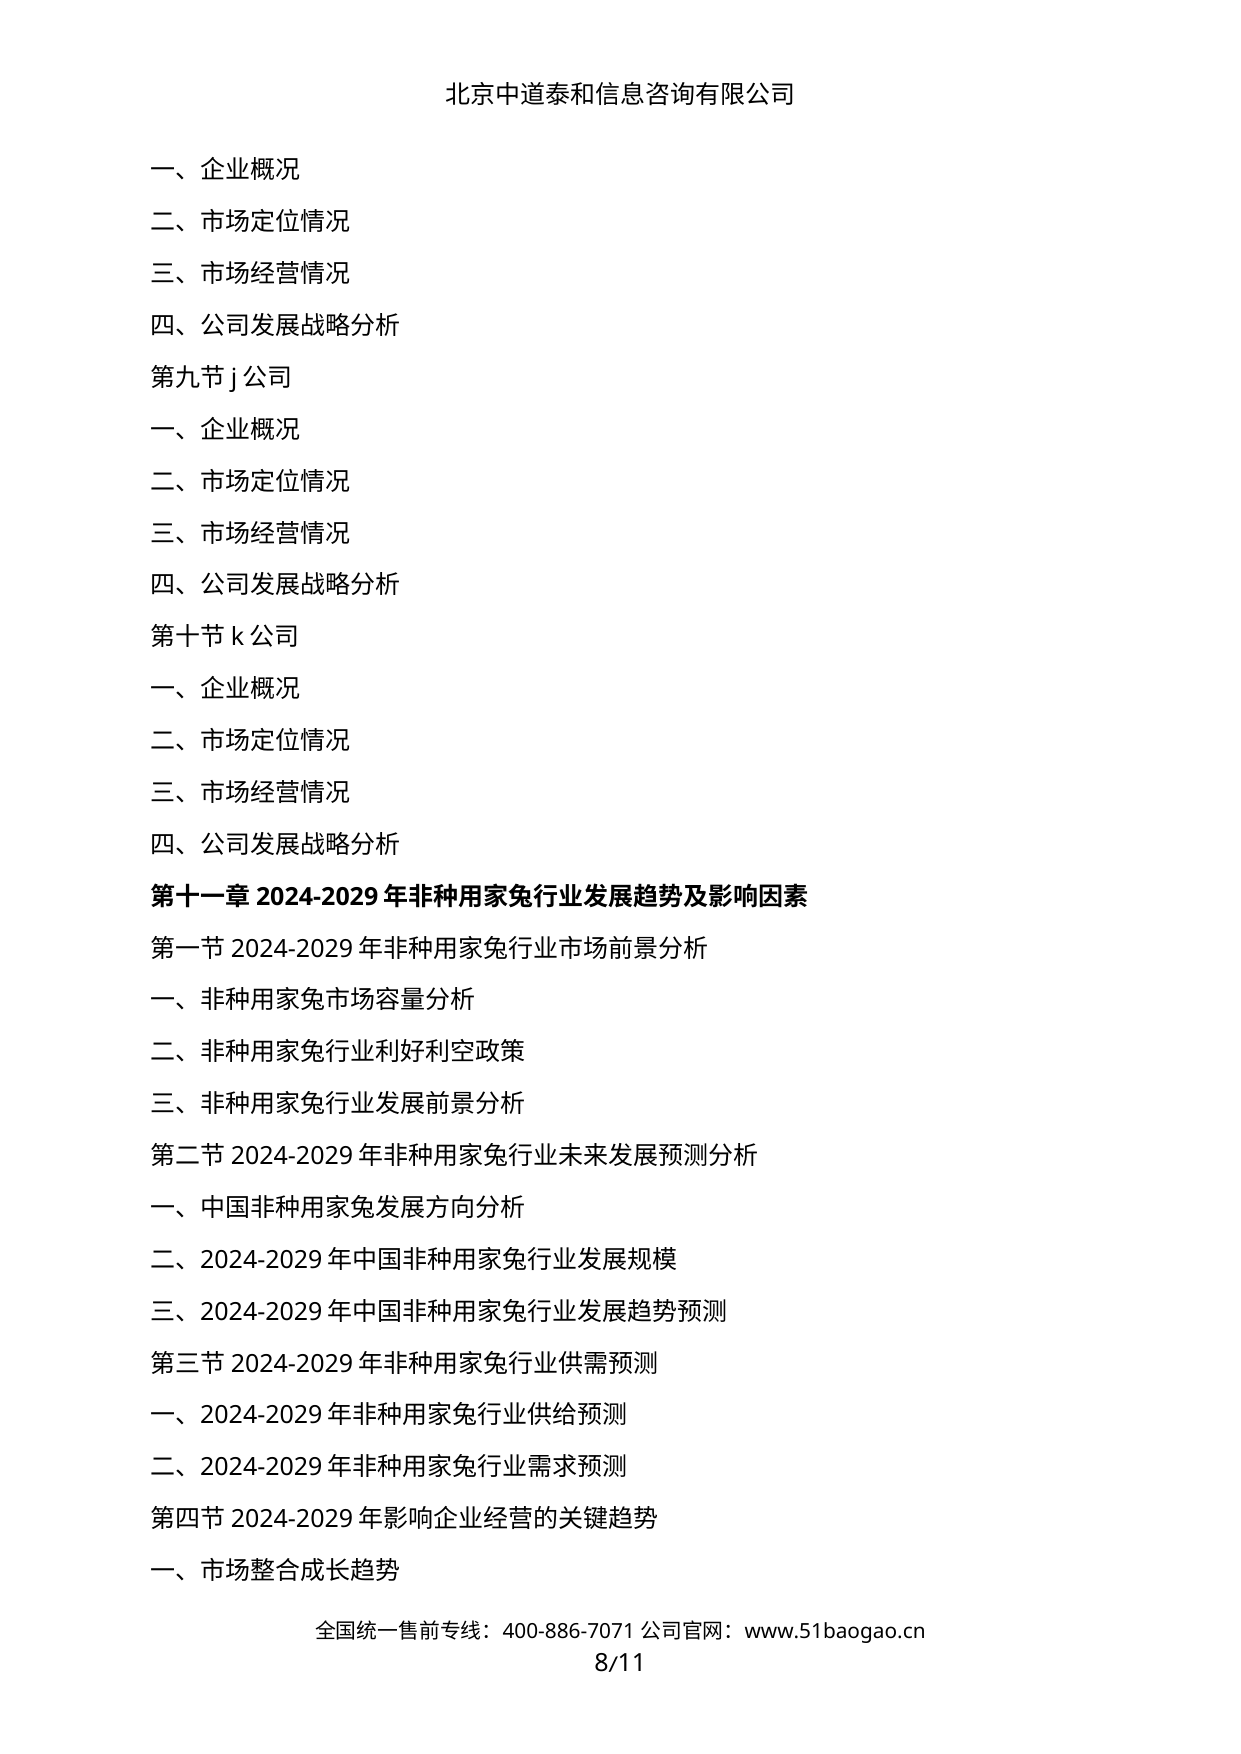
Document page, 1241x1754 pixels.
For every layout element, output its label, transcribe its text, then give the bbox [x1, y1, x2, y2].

text 四、公司发展战略分析 [150, 306, 1090, 342]
text 二、2024-2029年中国非种用家兔行业发展规模 [150, 1239, 1090, 1276]
text 三、非种用家兔行业发展前景分析 [150, 1084, 1090, 1120]
text 一、企业概况 [150, 669, 1090, 705]
text 第一节 2024-2029年非种用家兔行业市场前景分析 [150, 928, 1090, 964]
text 第四节 2024-2029年影响企业经营的关键趋势 [150, 1499, 1090, 1535]
text 第二节 2024-2029年非种用家兔行业未来发展预测分析 [150, 1136, 1090, 1172]
text 第三节 2024-2029年非种用家兔行业供需预测 [150, 1343, 1090, 1379]
text 三、2024-2029年中国非种用家兔行业发展趋势预测 [150, 1291, 1090, 1327]
text 四、公司发展战略分析 [150, 824, 1090, 861]
text 三、市场经营情况 [150, 254, 1090, 290]
text 三、市场经营情况 [150, 513, 1090, 549]
text 一、企业概况 [150, 409, 1090, 446]
text 二、市场定位情况 [150, 202, 1090, 238]
text 第九节 j公司 [150, 357, 1090, 394]
text 二、非种用家兔行业利好利空政策 [150, 1032, 1090, 1068]
text 一、中国非种用家兔发展方向分析 [150, 1187, 1090, 1224]
text 二、2024-2029年非种用家兔行业需求预测 [150, 1447, 1090, 1483]
text 一、市场整合成长趋势 [150, 1551, 1090, 1587]
text 第十一章 2024-2029年非种用家兔行业发展趋势及影响因素 [150, 876, 1090, 912]
text 一、非种用家兔市场容量分析 [150, 980, 1090, 1016]
text 三、市场经营情况 [150, 772, 1090, 809]
text 二、市场定位情况 [150, 461, 1090, 497]
text 二、市场定位情况 [150, 721, 1090, 757]
text 一、2024-2029年非种用家兔行业供给预测 [150, 1395, 1090, 1431]
text 四、公司发展战略分析 [150, 565, 1090, 601]
text 一、企业概况 [150, 150, 1090, 186]
text 第十节 k公司 [150, 617, 1090, 653]
